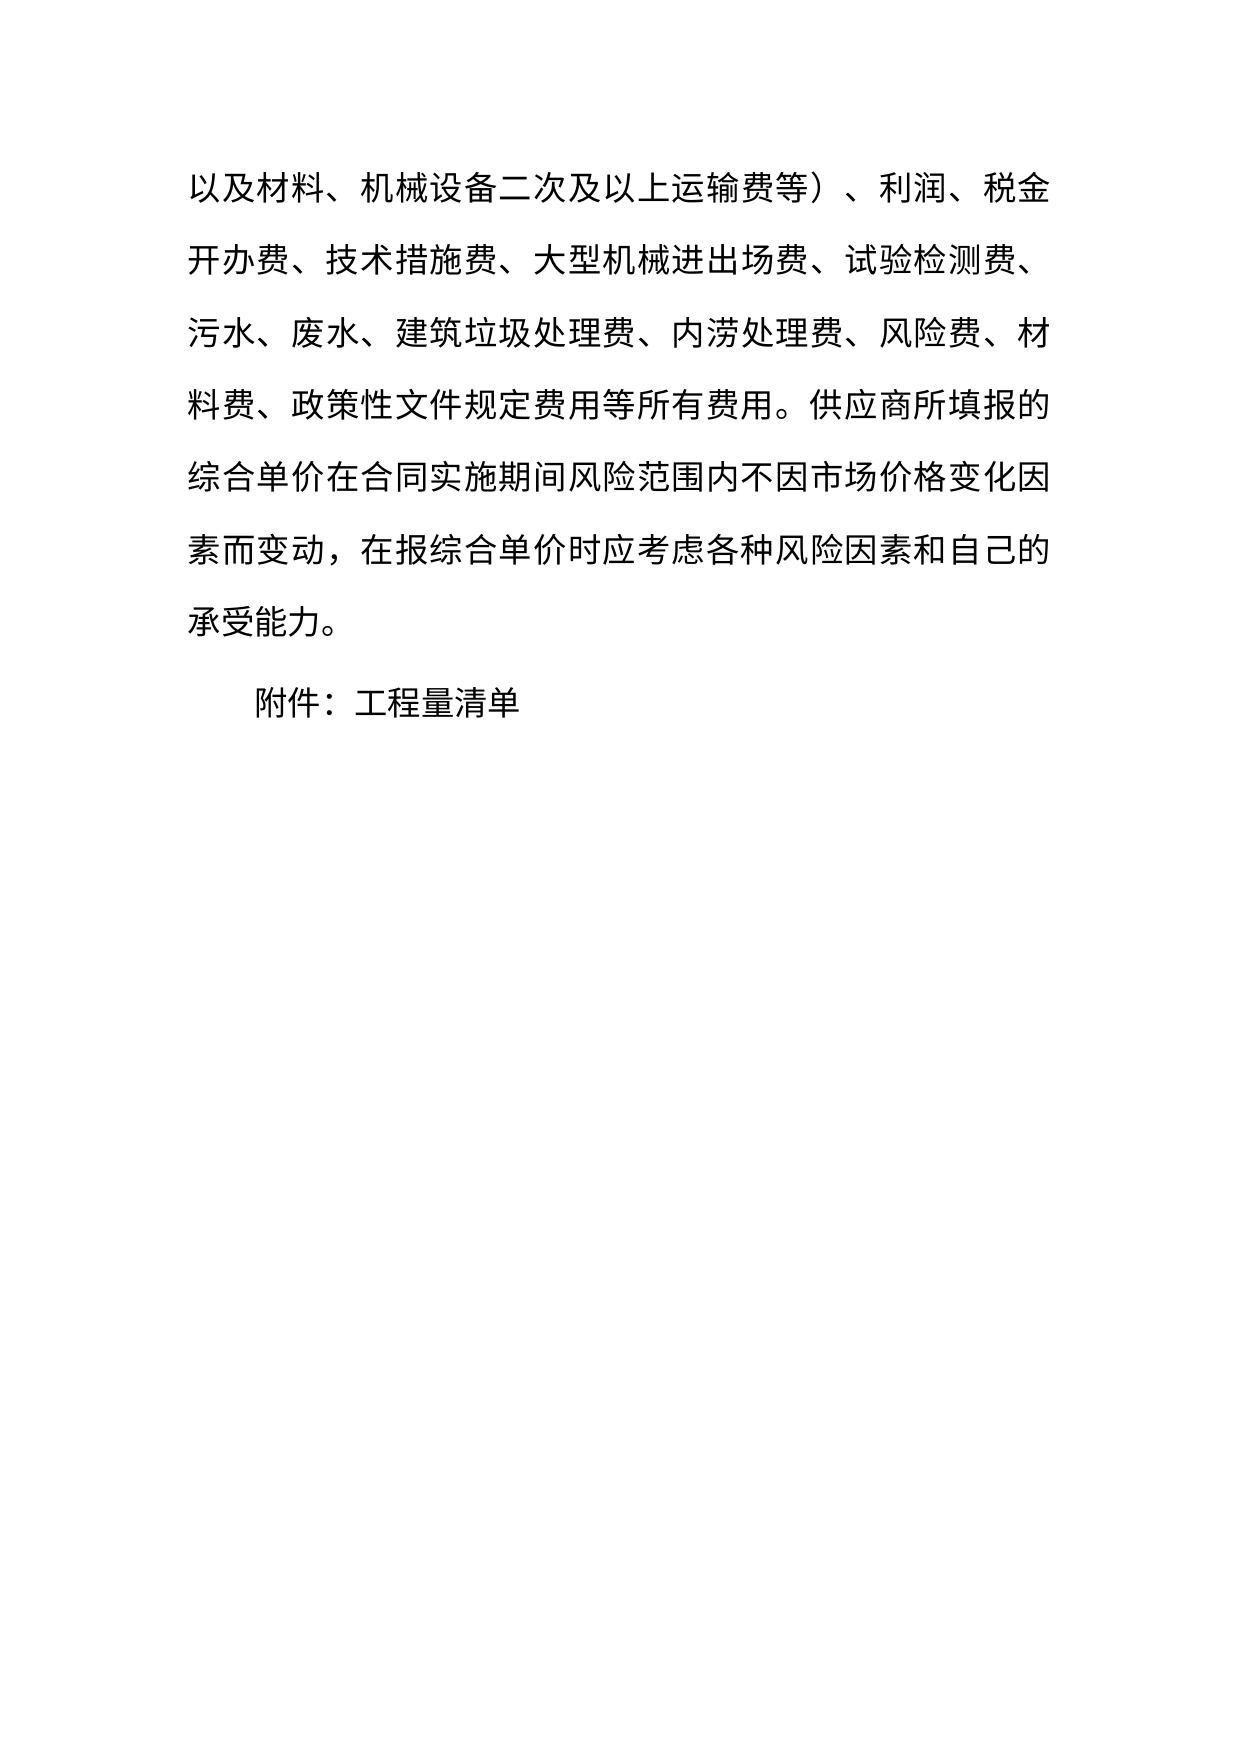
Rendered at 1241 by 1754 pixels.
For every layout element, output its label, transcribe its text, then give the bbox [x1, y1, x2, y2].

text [187, 162, 1053, 644]
text 附件：工程量清单 [187, 668, 1053, 733]
